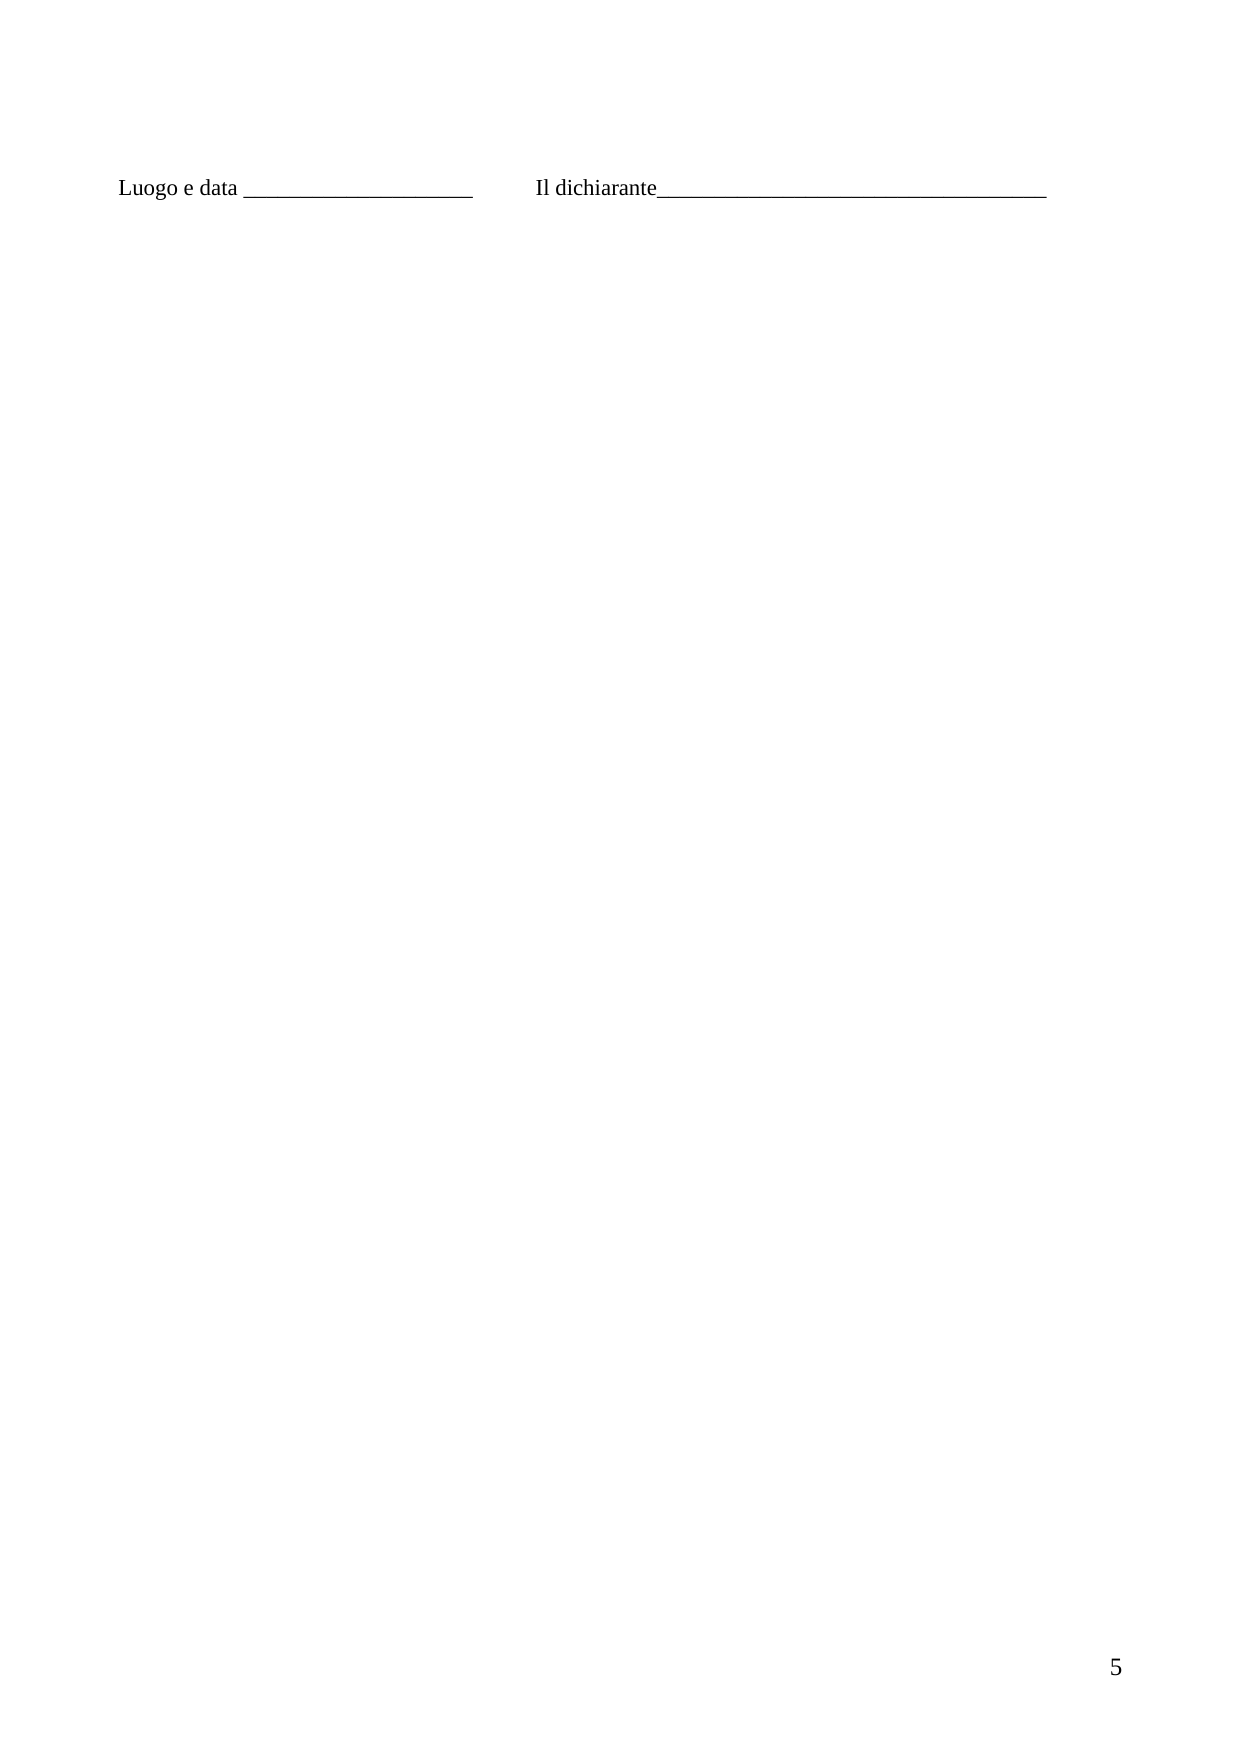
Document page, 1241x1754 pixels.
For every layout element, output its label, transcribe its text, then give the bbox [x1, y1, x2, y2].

text Luogo e data ____________________ Il dichiarante__________________________________ [118, 174, 1122, 200]
